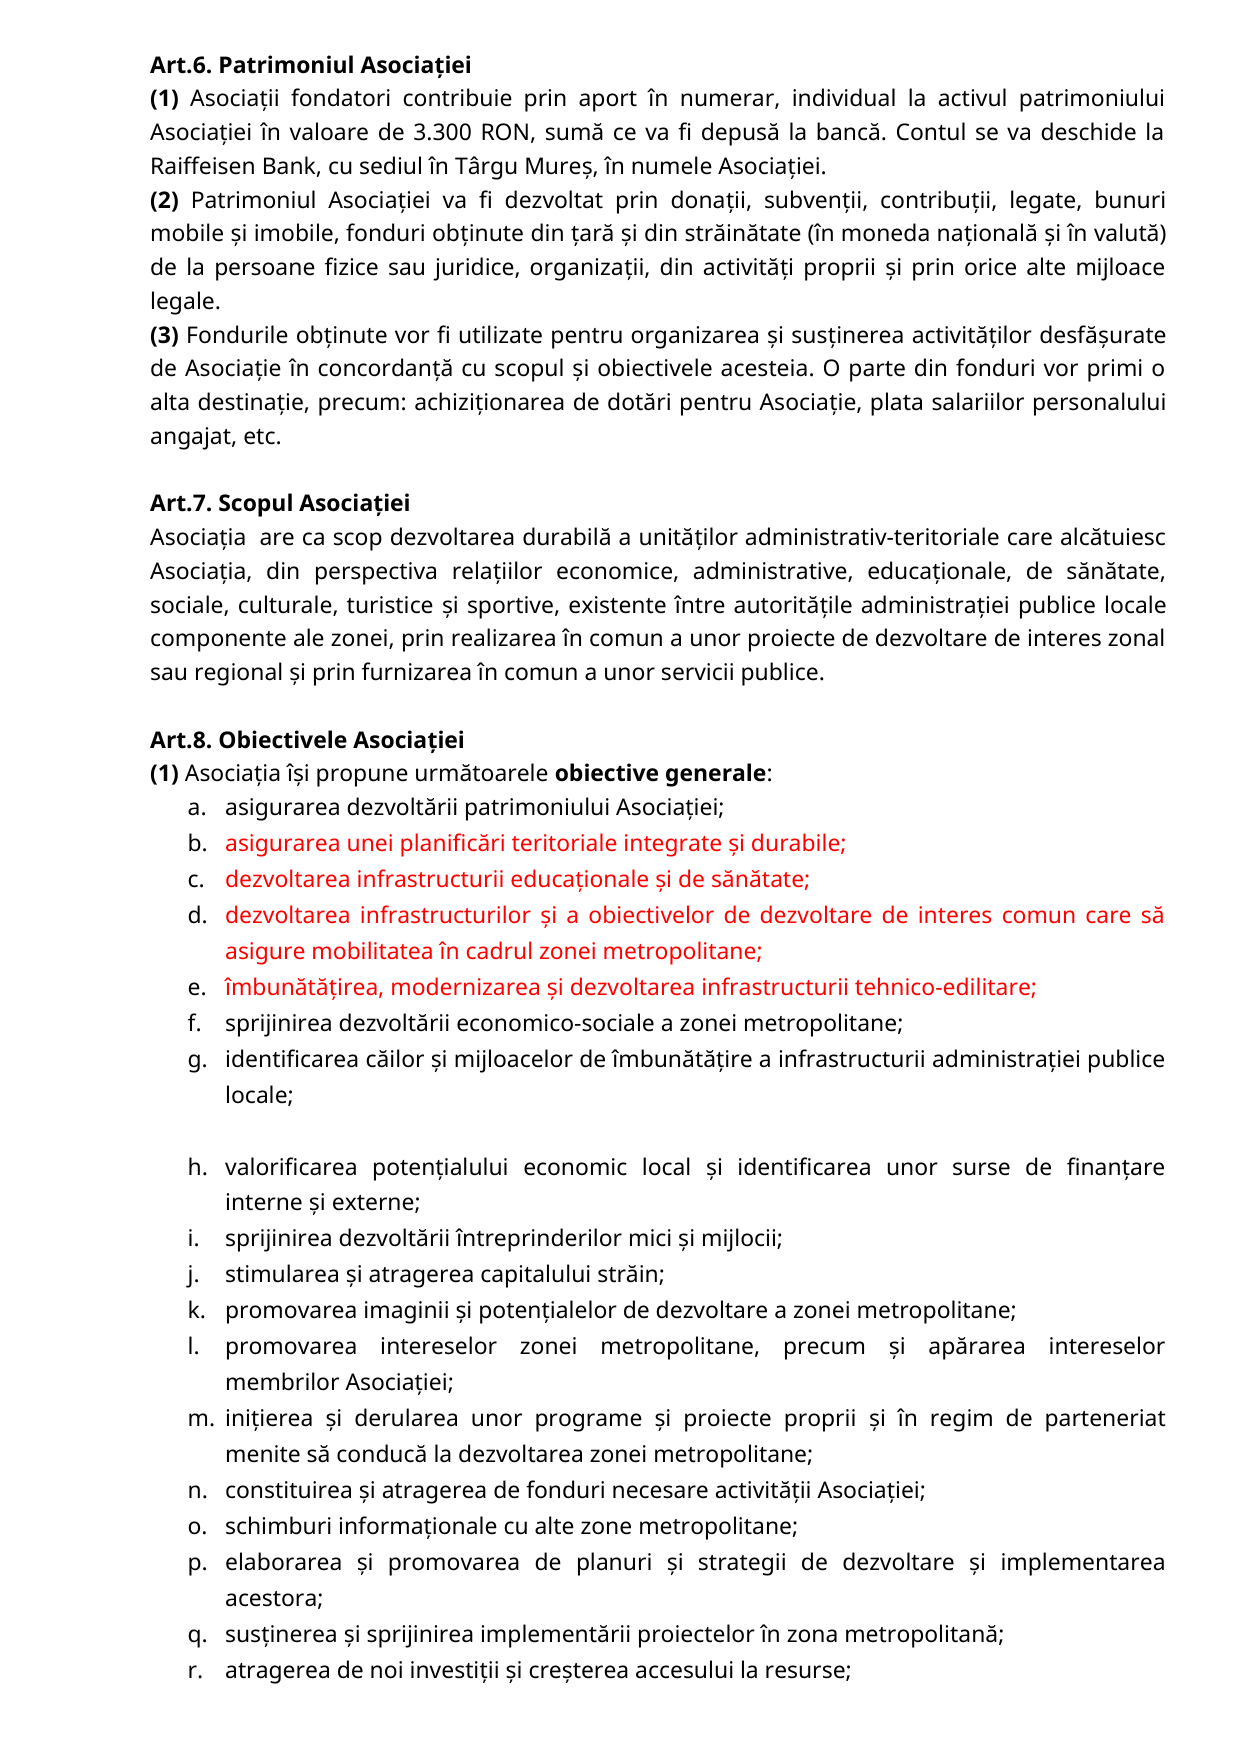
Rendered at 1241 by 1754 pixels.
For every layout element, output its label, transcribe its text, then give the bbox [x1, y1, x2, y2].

list asigurarea unei planificări teritoriale integrate și durabile; [187, 827, 1167, 858]
list elaborarea și promovarea de planuri și strategii de dezvoltare și implementarea acestora; [187, 1546, 1167, 1613]
list dezvoltarea infrastructurii educaționale și de sănătate; [187, 863, 1167, 894]
list identificarea căilor și mijloacelor de îmbunătățire a infrastructurii administrației publice locale; [187, 1043, 1167, 1110]
list schimburi informaționale cu alte zone metropolitane; [187, 1510, 1167, 1541]
text (3) Fondurile obţinute vor fi utilizate pentru organizarea și susţinerea activităţilor desfăşurate de Asociaţie în concordanţă cu scopul și obiectivele acesteia. O parte din fonduri vor primi o alta destinaţie, precum: achiziţionarea de dotări pentru Asociaţie, plata salariilor personalului angajat, etc. [150, 318, 1167, 451]
list asigurarea dezvoltării patrimoniului Asociației; [187, 791, 1167, 822]
list stimularea și atragerea capitalului străin; [187, 1258, 1167, 1289]
text Art.8. Obiectivele Asociației [150, 723, 1167, 755]
text (2) Patrimoniul Asociaţiei va fi dezvoltat prin donaţii, subvenţii, contribuţii, legate, bunuri mobile și imobile, fonduri obţinute din ţară și din străinătate (în moneda naţională și în valută) de la persoane fizice sau juridice, organizaţii, din activităţi proprii şi prin orice alte mijloace legale. [150, 183, 1167, 316]
list promovarea imaginii și potențialelor de dezvoltare a zonei metropolitane; [187, 1294, 1167, 1325]
list sprijinirea dezvoltării întreprinderilor mici și mijlocii; [187, 1222, 1167, 1253]
text Art.7. Scopul Asociaţiei [150, 487, 1167, 518]
list atragerea de noi investiţii şi creşterea accesului la resurse; [187, 1653, 1167, 1685]
list promovarea intereselor zonei metropolitane, precum și apărarea intereselor membrilor Asociației; [187, 1330, 1167, 1397]
list constituirea și atragerea de fonduri necesare activității Asociației; [187, 1474, 1167, 1505]
text Art.6. Patrimoniul Asociaţiei [150, 48, 1167, 80]
text Asociaţia are ca scop dezvoltarea durabilă a unităţilor administrativ-teritoriale care alcătuiesc Asociaţia, din perspectiva relaţiilor economice, administrative, educaționale, de sănătate, sociale, culturale, turistice şi sportive, existente între autorităţile administraţiei publice locale componente ale zonei, prin realizarea în comun a unor proiecte de dezvoltare de interes zonal sau regional şi prin furnizarea în comun a unor servicii publice. [150, 521, 1167, 687]
text (1) Asociaţii fondatori contribuie prin aport în numerar, individual la activul patrimoniului Asociației în valoare de 3.300 RON, sumă ce va fi depusă la bancă. Contul se va deschide la Raiffeisen Bank, cu sediul în Târgu Mureş, în numele Asociaţiei. [150, 82, 1167, 181]
list dezvoltarea infrastructurilor și a obiectivelor de dezvoltare de interes comun care să asigure mobilitatea în cadrul zonei metropolitane; [187, 899, 1167, 966]
list valorificarea potențialului economic local și identificarea unor surse de finanțare interne și externe; [187, 1150, 1167, 1218]
list susţinerea şi sprijinirea implementării proiectelor în zona metropolitană; [187, 1618, 1167, 1649]
list inițierea și derularea unor programe și proiecte proprii şi în regim de parteneriat menite să conducă la dezvoltarea zonei metropolitane; [187, 1402, 1167, 1469]
list sprijinirea dezvoltării economico-sociale a zonei metropolitane; [187, 1007, 1167, 1038]
list îmbunătățirea, modernizarea și dezvoltarea infrastructurii tehnico-edilitare; [187, 971, 1167, 1002]
text (1) Asociația își propune următoarele obiective generale: [150, 757, 1167, 788]
